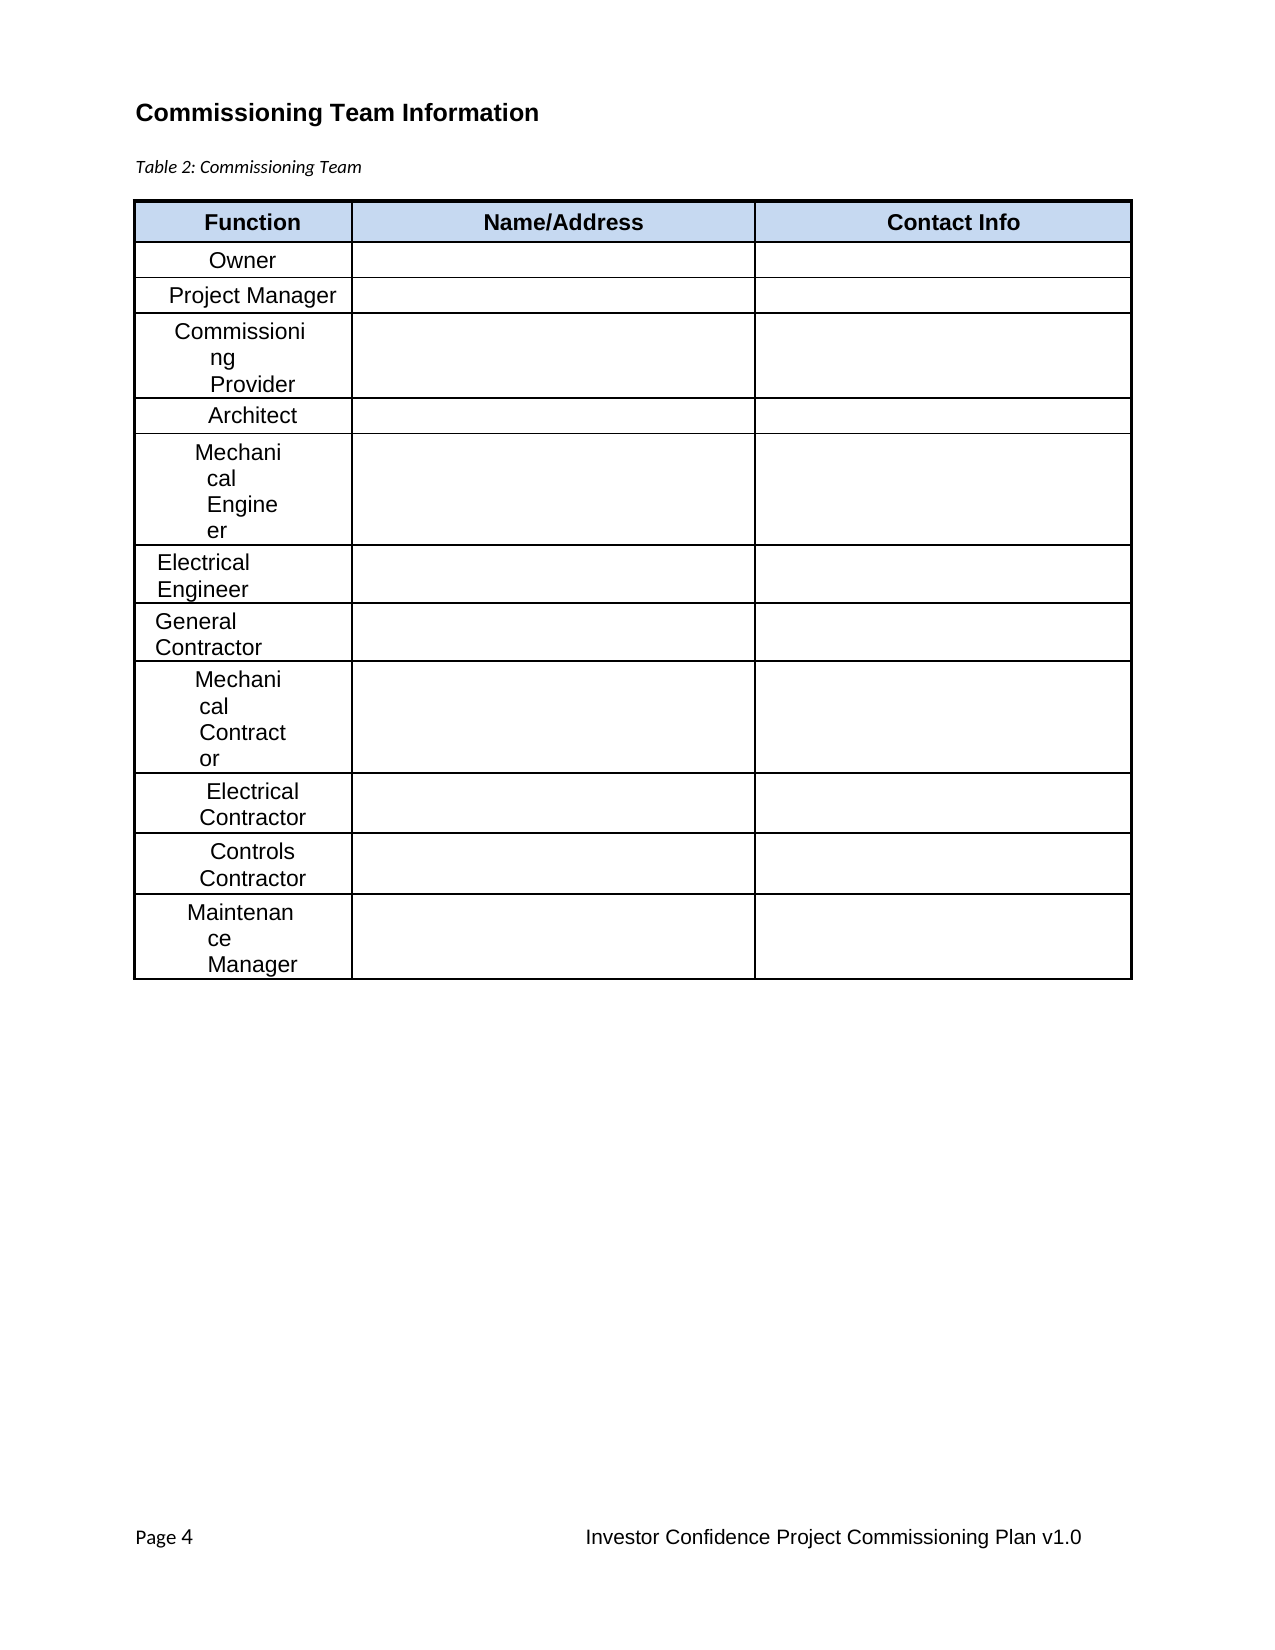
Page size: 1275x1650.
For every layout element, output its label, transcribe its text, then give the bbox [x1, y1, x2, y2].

table_header Contact Info [756, 203, 1130, 241]
table_cell [353, 662, 754, 772]
table_cell [756, 546, 1130, 602]
table_cell Electrical Engineer [136, 546, 351, 602]
table_cell [353, 243, 754, 276]
table_cell [353, 399, 754, 432]
table_cell General Contractor [136, 604, 351, 660]
table_cell [353, 895, 754, 978]
table_cell [756, 434, 1130, 544]
table_cell [756, 895, 1130, 978]
table_cell [353, 604, 754, 660]
table_cell Project Manager [136, 278, 351, 312]
table_cell Architect [136, 399, 351, 432]
table_cell [756, 278, 1130, 312]
text Table 2: Commissioning Team [135, 156, 1096, 178]
table_cell [756, 399, 1130, 432]
table_cell Commissioning Provider [136, 314, 351, 397]
table_cell [756, 314, 1130, 397]
table_cell [756, 662, 1130, 772]
table_cell [353, 434, 754, 544]
table_cell Mechanical Contractor [136, 662, 351, 772]
table_cell Owner [136, 243, 351, 276]
table_cell [353, 546, 754, 602]
table_cell [756, 243, 1130, 276]
table_cell [756, 604, 1130, 660]
table_cell Maintenance Manager [136, 895, 351, 978]
table_cell [353, 278, 754, 312]
table_header Name/Address [353, 203, 754, 241]
table_cell [353, 834, 754, 893]
table_cell [756, 774, 1130, 832]
subtitle Commissioning Team Information [135, 98, 1096, 127]
table_header Function [136, 203, 351, 241]
table_cell Electrical Contractor [136, 774, 351, 832]
table_cell Mechanical Engineer [136, 434, 351, 544]
table_cell [756, 834, 1130, 893]
table_cell Controls Contractor [136, 834, 351, 893]
table_cell [353, 314, 754, 397]
table_cell [353, 774, 754, 832]
